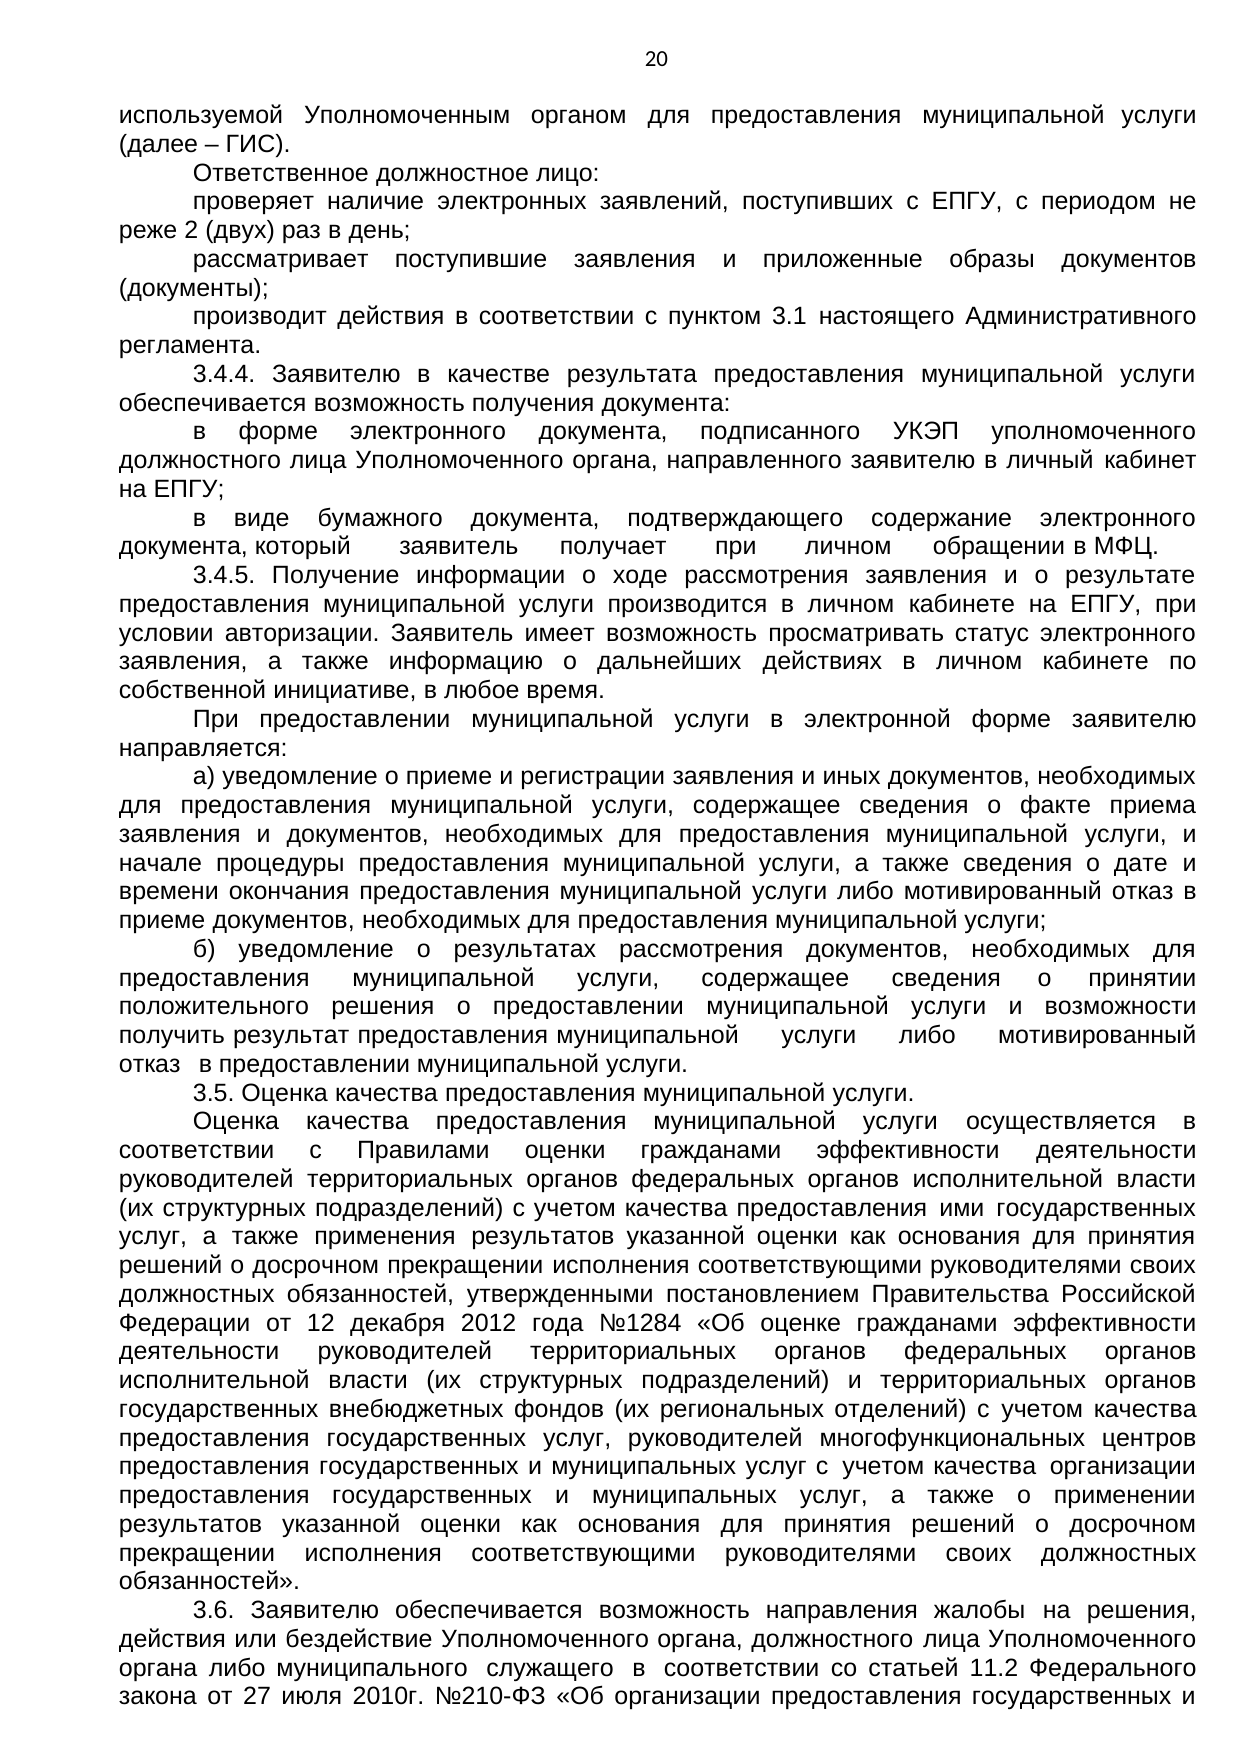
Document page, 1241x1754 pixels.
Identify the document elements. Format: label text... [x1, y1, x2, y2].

text рассматривает поступившие заявления и приложенные образы документов (документы); [119, 244, 1196, 301]
text в форме электронного документа, подписанного УКЭП уполномоченного должностного лица Уполномоченного органа, направленного заявителю в личный кабинет на ЕПГУ; [119, 416, 1196, 502]
text 3.5. Оценка качества предоставления муниципальной услуги. [119, 1077, 1196, 1106]
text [119, 100, 1196, 157]
text б) уведомление о результатах рассмотрения документов, необходимых для предоставления муниципальной услуги, содержащее сведения о принятии положительного решения о предоставлении муниципальной услуги и возможности получить результат предоставления муниципальной услуги либо мотивированный отказ в предоставлении муниципальной услуги. [119, 934, 1196, 1077]
text 3.4.4. Заявителю в качестве результата предоставления муниципальной услуги обеспечивается возможность получения документа: [119, 359, 1196, 416]
text в виде бумажного документа, подтверждающего содержание электронного документа, который заявитель получает при личном обращении в МФЦ. [119, 502, 1196, 560]
text проверяет наличие электронных заявлений, поступивших с ЕПГУ, с периодом не реже 2 (двух) раз в день; [119, 186, 1196, 244]
text 3.4.5. Получение информации о ходе рассмотрения заявления и о результате предоставления муниципальной услуги производится в личном кабинете на ЕПГУ, при условии авторизации. Заявитель имеет возможность просматривать статус электронного заявления, а также информацию о дальнейших действиях в личном кабинете по собственной инициативе, в любое время. [119, 560, 1196, 704]
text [119, 1595, 1196, 1710]
text производит действия в соответствии с пунктом 3.1 настоящего Административного регламента. [119, 301, 1196, 359]
text Ответственное должностное лицо: [119, 157, 1196, 186]
text При предоставлении муниципальной услуги в электронной форме заявителю направляется: [119, 704, 1196, 761]
text Оценка качества предоставления муниципальной услуги осуществляется в соответствии с Правилами оценки гражданами эффективности деятельности руководителей территориальных органов федеральных органов исполнительной власти (их структурных подразделений) с учетом качества предоставления ими государственных услуг, а также применения результатов указанной оценки как основания для принятия решений о досрочном прекращении исполнения соответствующими руководителями своих должностных обязанностей, утвержденными постановлением Правительства Российской Федерации от 12 декабря 2012 года №1284 «Об оценке гражданами эффективности деятельности руководителей территориальных органов федеральных органов исполнительной власти (их структурных подразделений) и территориальных органов государственных внебюджетных фондов (их региональных отделений) с учетом качества предоставления государственных услуг, руководителей многофункциональных центров предоставления государственных и муниципальных услуг с учетом качества организации предоставления государственных и муниципальных услуг, а также о применении результатов указанной оценки как основания для принятия решений о досрочном прекращении исполнения соответствующими руководителями своих должностных обязанностей». [119, 1106, 1196, 1595]
text а) уведомление о приеме и регистрации заявления и иных документов, необходимых для предоставления муниципальной услуги, содержащее сведения о факте приема заявления и документов, необходимых для предоставления муниципальной услуги, и начале процедуры предоставления муниципальной услуги, а также сведения о дате и времени окончания предоставления муниципальной услуги либо мотивированный отказ в приеме документов, необходимых для предоставления муниципальной услуги; [119, 761, 1196, 934]
